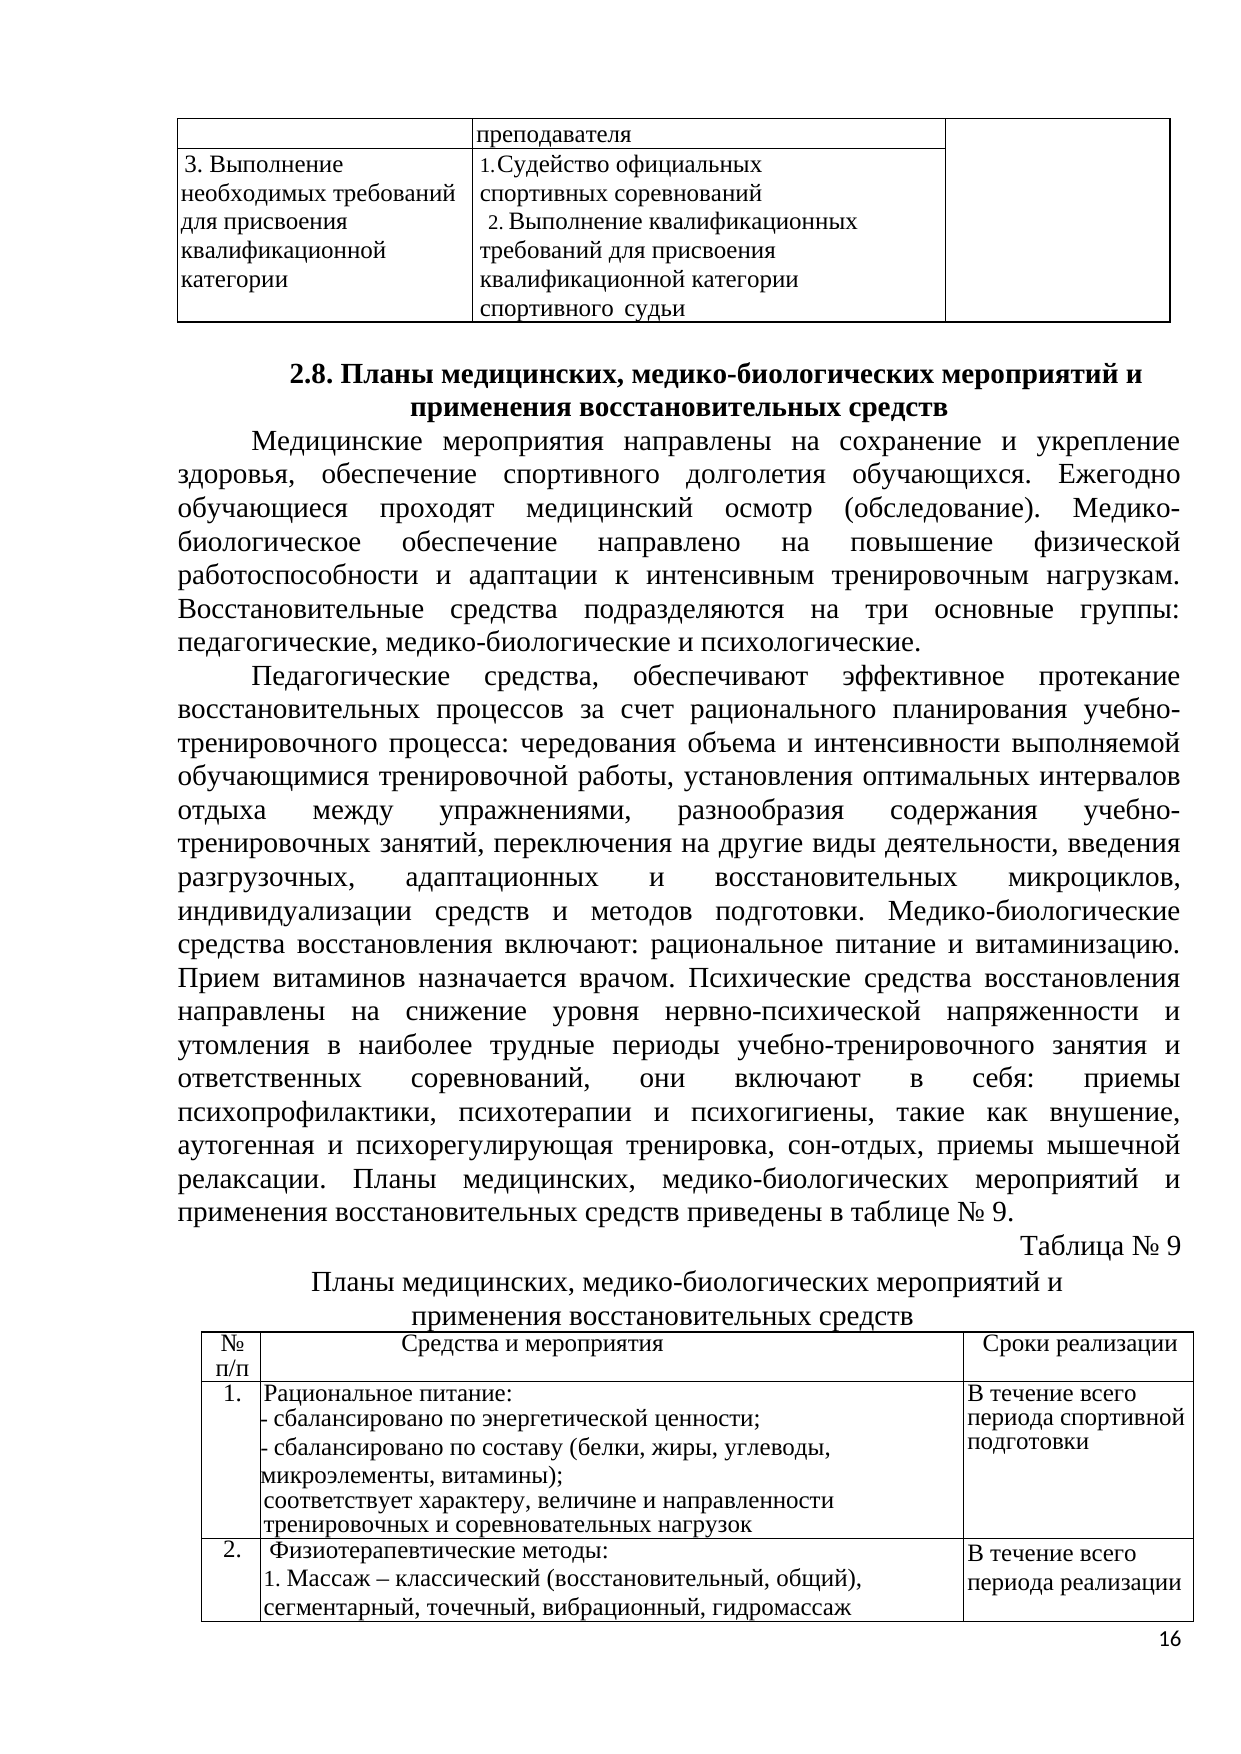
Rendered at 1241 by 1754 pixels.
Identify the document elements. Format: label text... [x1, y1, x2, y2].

text Медицинские мероприятия направлены на сохранение и укрепление здоровья, обеспечение спортивного долголетия обучающихся. Ежегодно обучающиеся проходят медицинский осмотр (обследование). Медико-биологическое обеспечение направлено на повышение физической работоспособности и адаптации к интенсивным тренировочным нагрузкам. Восстановительные средства подразделяются на три основные группы: педагогические, медико-биологические и психологические. Педагогические средства, обеспечивают эффективное протекание восстановительных процессов за счет рационального планирования учебно-тренировочного процесса: чередования объема и интенсивности выполняемой обучающимися тренировочной работы, установления оптимальных интервалов отдыха между упражнениями, разнообразия содержания учебно-тренировочных занятий, переключения на другие виды деятельности, введения разгрузочных, адаптационных и восстановительных микроциклов, индивидуализации средств и методов подготовки. Медико-биологические средства восстановления включают: рациональное питание и витаминизацию. Прием витаминов назначается врачом. Психические средства восстановления направлены на снижение уровня нервно-психической напряженности и утомления в наиболее трудные периоды учебно-тренировочного занятия и ответственных соревнований, они включают в себя: приемы психопрофилактики, психотерапии и психогигиены, такие как внушение, аутогенная и психорегулирующая тренировка, сон-отдых, приемы мышечной релаксации. Планы медицинских, медико-биологических мероприятий и применения восстановительных средств приведены в таблице № 9. [177, 423, 1181, 1228]
table_cell В течение всего периода спортивной подготовки [964, 1382, 1193, 1537]
table_header № п/п [202, 1333, 260, 1381]
table_header Средства и мероприятия [261, 1333, 963, 1381]
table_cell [964, 1539, 1193, 1621]
table_cell 1. [202, 1382, 260, 1537]
table_cell Рациональное питание: сбалансировано по энергетической ценности; сбалансировано по составу (белки, жиры, углеводы, микроэлементы, витамины); соответствует характеру, величине и направленности тренировочных и соревновательных нагрузок [261, 1382, 963, 1537]
table_header Сроки реализации [964, 1333, 1193, 1381]
table_cell Судейство официальных спортивных соревнований Выполнение квалификационных требований для присвоения квалификационной категории спортивного судьи [473, 149, 945, 321]
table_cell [261, 1539, 963, 1621]
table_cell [178, 119, 472, 148]
text 2.8. Планы медицинских, медико-биологических мероприятий и применения восстановительных средств [177, 356, 1181, 423]
text Таблица № 9 [177, 1228, 1181, 1262]
text Планы медицинских, медико-биологических мероприятий и применения восстановительных средств [202, 1264, 1123, 1331]
table_cell 2. [202, 1539, 260, 1621]
table_cell 3. Выполнение необходимых требований для присвоения квалификационной категории [178, 149, 472, 321]
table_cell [473, 119, 945, 148]
